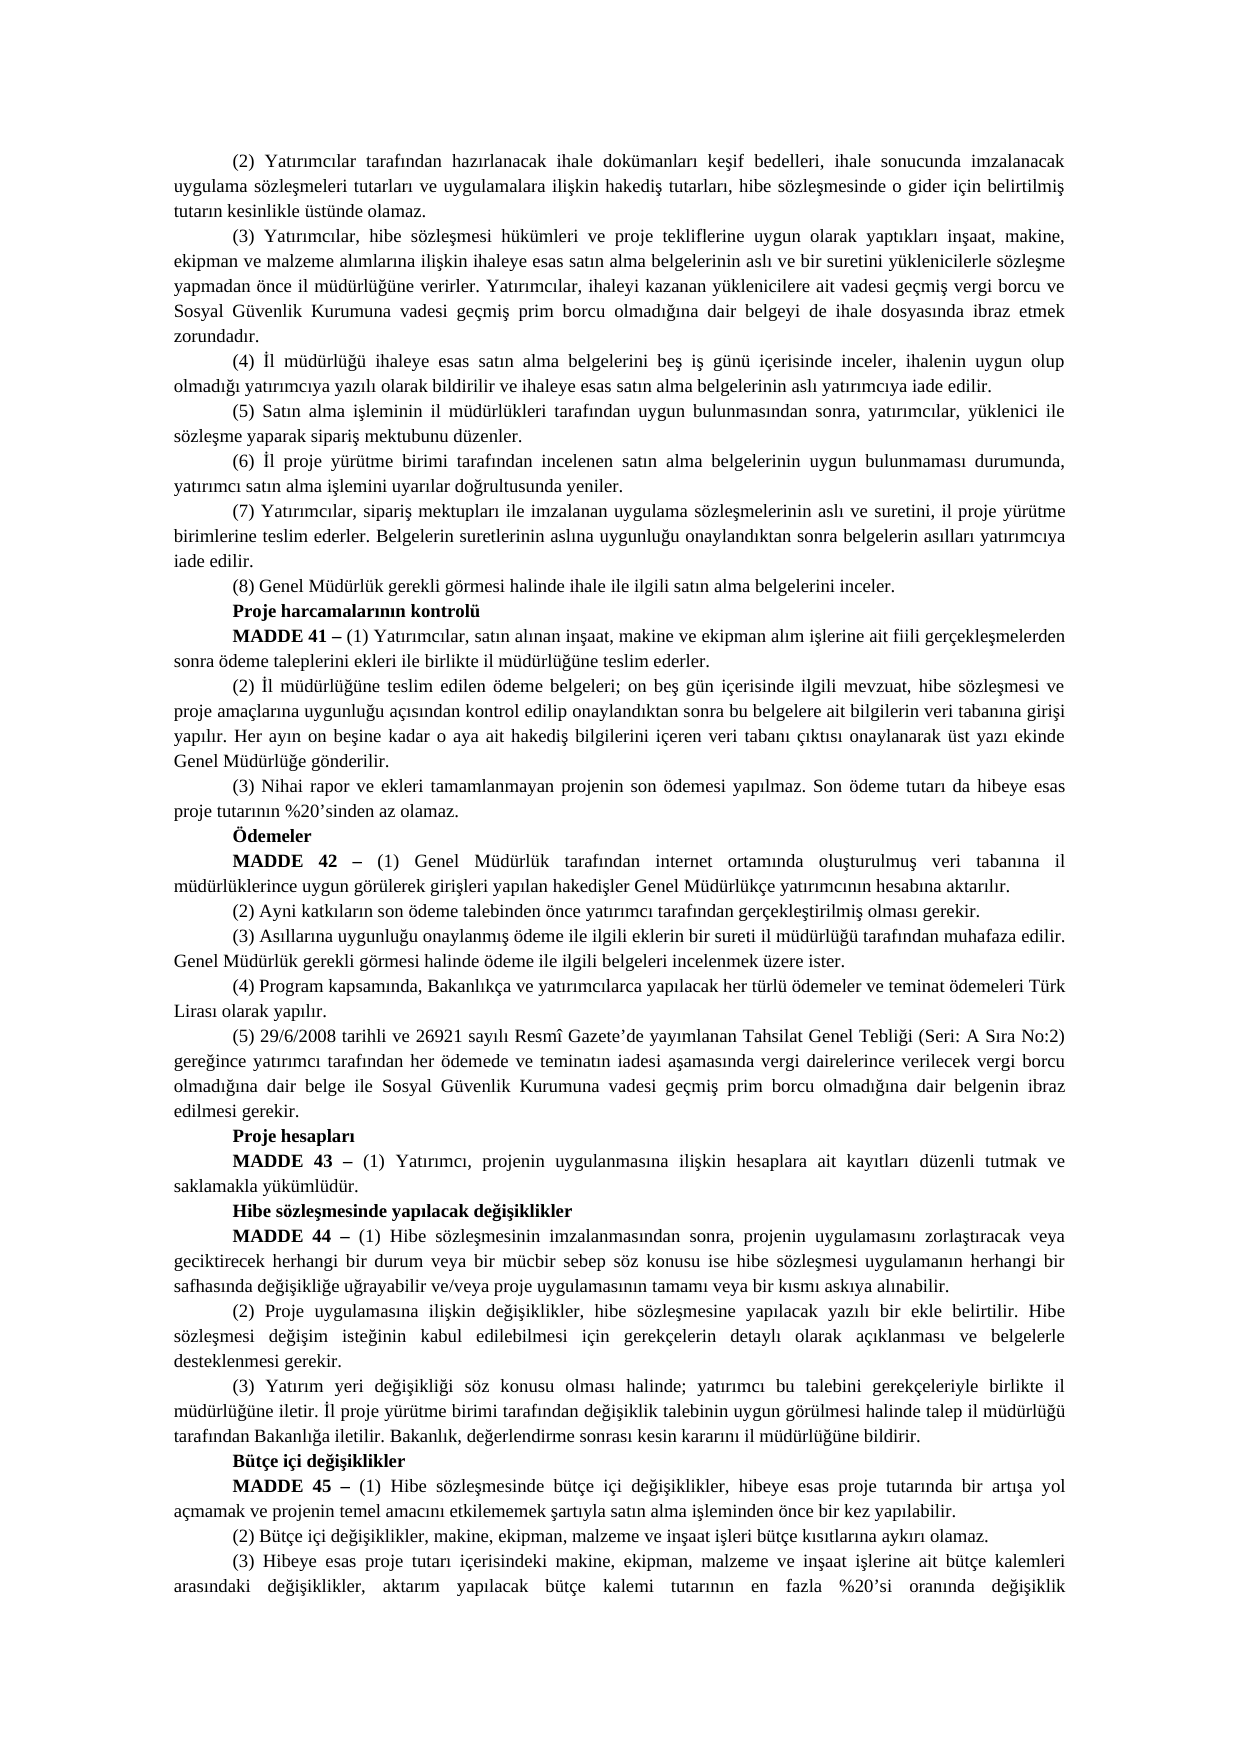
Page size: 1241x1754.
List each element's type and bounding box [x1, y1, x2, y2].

table_header [146, 148, 1094, 1598]
